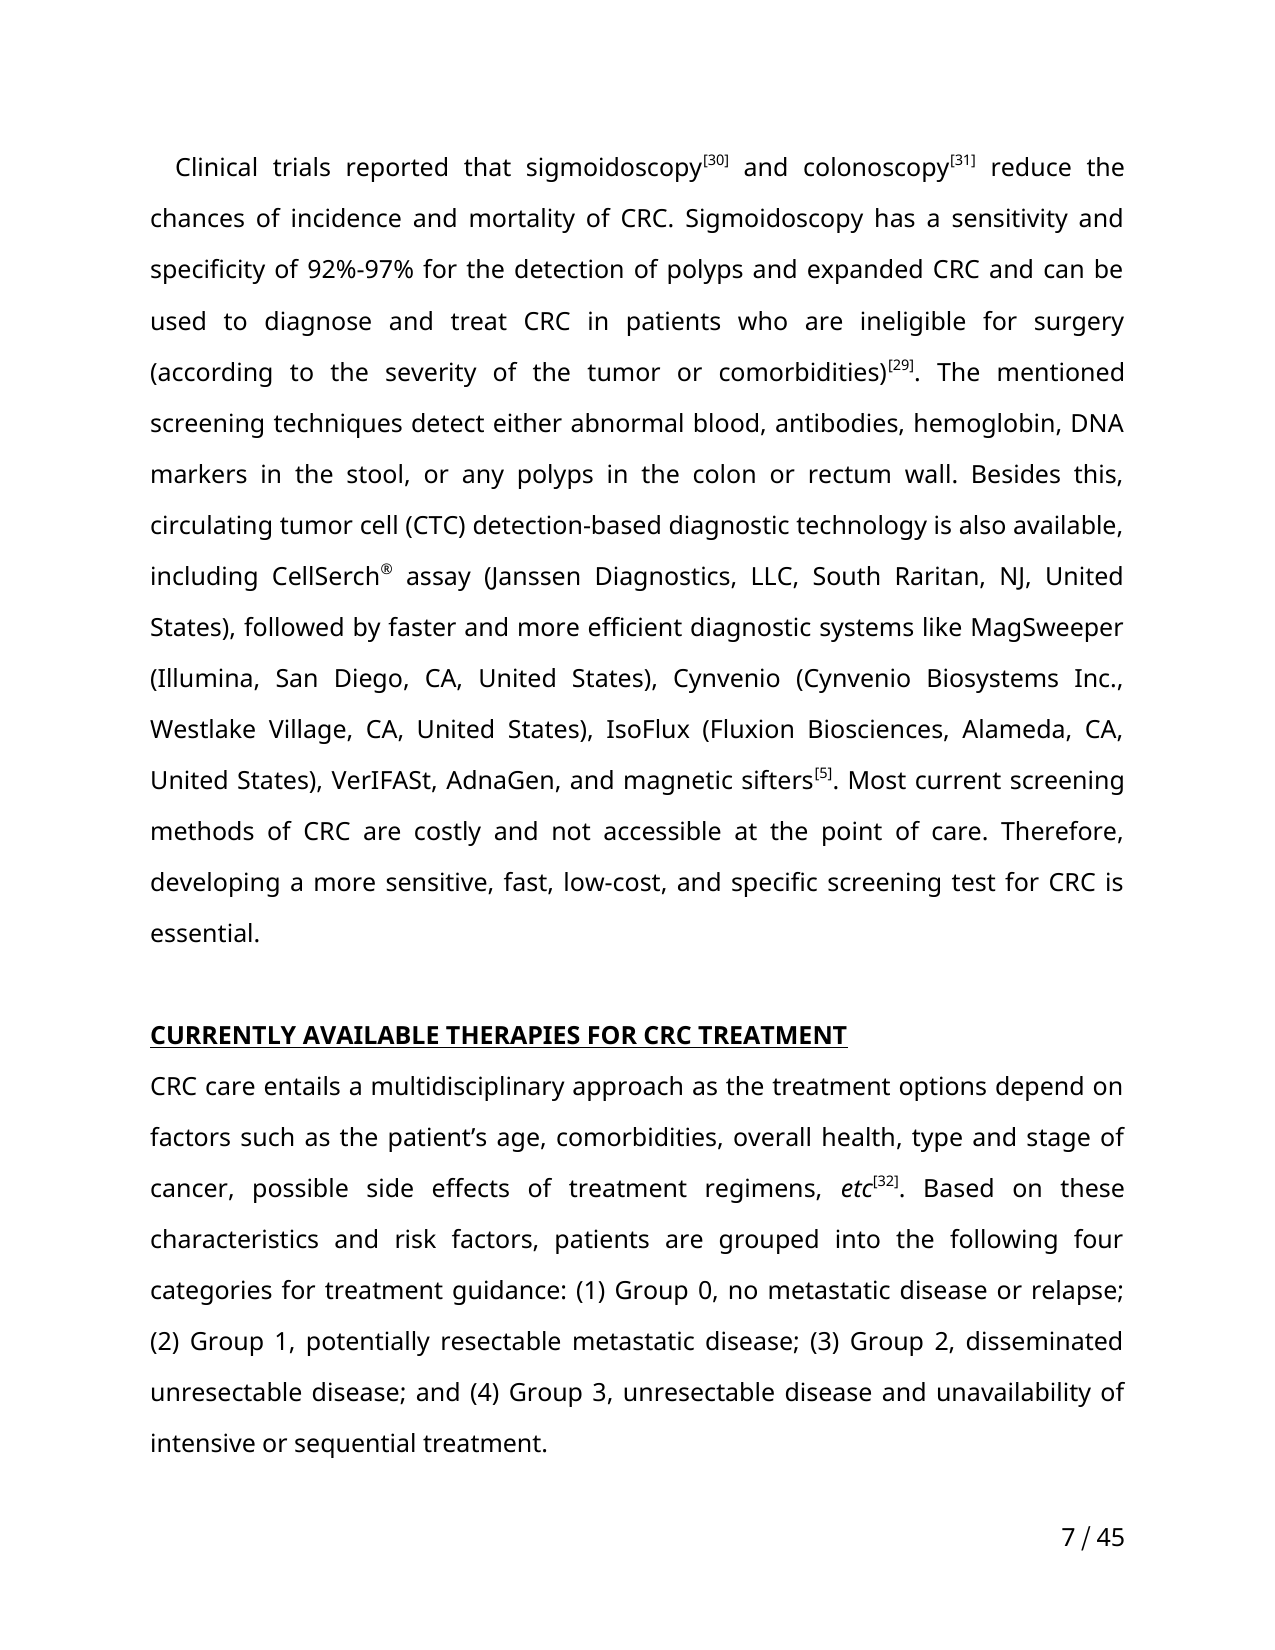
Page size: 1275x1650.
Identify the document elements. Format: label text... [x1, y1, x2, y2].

text CRC care entails a multidisciplinary approach as the treatment options depend on factors such as the patient’s age, comorbidities, overall health, type and stage of cancer, possible side effects of treatment regimens, etc[32]. Based on these characteristics and risk factors, patients are grouped into the following four categories for treatment guidance: (1) Group 0, no metastatic disease or relapse; (2) Group 1, potentially resectable metastatic disease; (3) Group 2, disseminated unresectable disease; and (4) Group 3, unresectable disease and unavailability of intensive or sequential treatment. [150, 1069, 1125, 1460]
text Clinical trials reported that sigmoidoscopy[30] and colonoscopy[31] reduce the chances of incidence and mortality of CRC. Sigmoidoscopy has a sensitivity and specificity of 92%-97% for the detection of polyps and expanded CRC and can be used to diagnose and treat CRC in patients who are ineligible for surgery (according to the severity of the tumor or comorbidities)[29]. The mentioned screening techniques detect either abnormal blood, antibodies, hemoglobin, DNA markers in the stool, or any polyps in the colon or rectum wall. Besides this, circulating tumor cell (CTC) detection-based diagnostic technology is also available, including CellSerch® assay (Janssen Diagnostics, LLC, South Raritan, NJ, United States), followed by faster and more efficient diagnostic systems like MagSweeper (Illumina, San Diego, CA, United States), Cynvenio (Cynvenio Biosystems Inc., Westlake Village, CA, United States), IsoFlux (Fluxion Biosciences, Alameda, CA, United States), VerIFASt, AdnaGen, and magnetic sifters[5]. Most current screening methods of CRC are costly and not accessible at the point of care. Therefore, developing a more sensitive, fast, low-cost, and specific screening test for CRC is essential. [150, 150, 1125, 950]
text CURRENTLY AVAILABLE THERAPIES FOR CRC TREATMENT [150, 1018, 1125, 1052]
